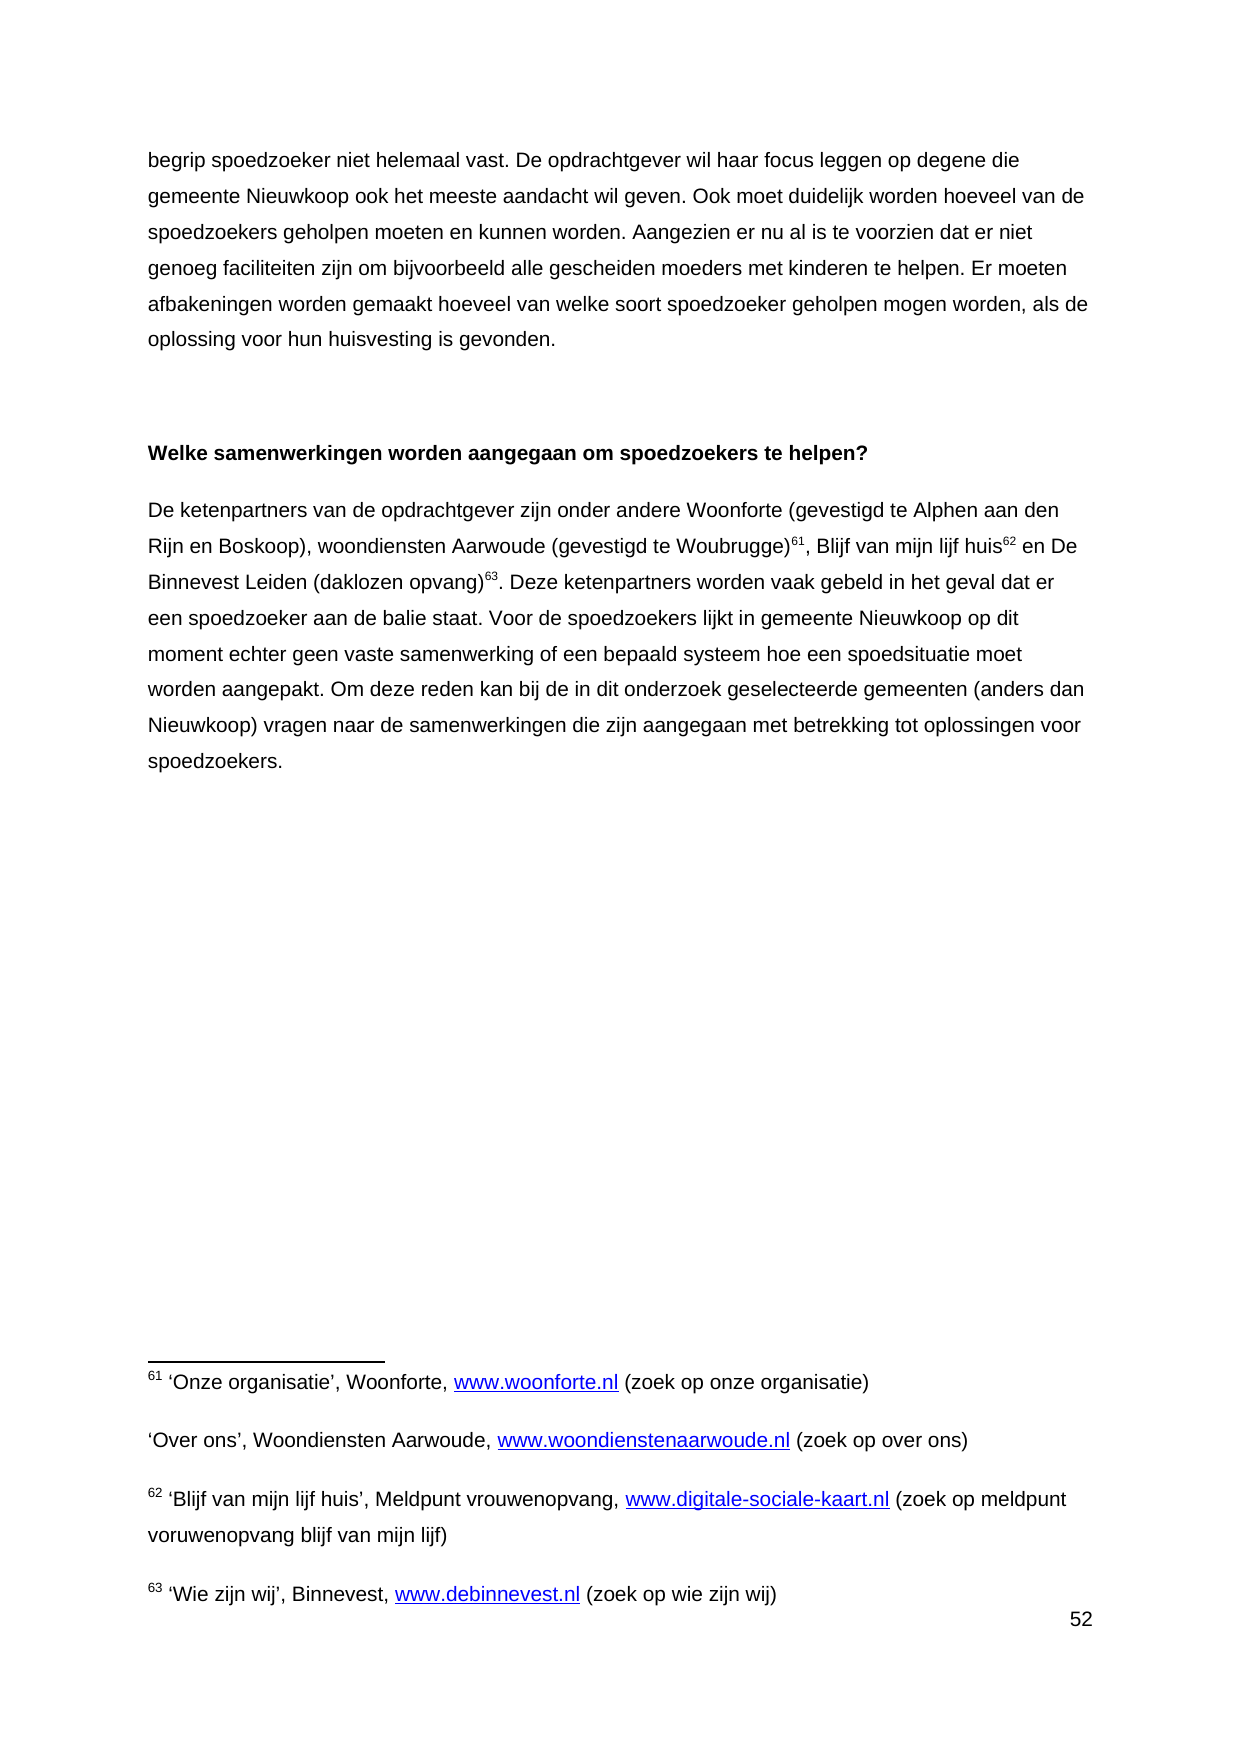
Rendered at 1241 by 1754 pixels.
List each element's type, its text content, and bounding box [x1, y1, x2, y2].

text De ketenpartners van de opdrachtgever zijn onder andere Woonforte (gevestigd te Alphen aan den Rijn en Boskoop), woondiensten Aarwoude (gevestigd te Woubrugge), Blijf van mijn lijf huis en De Binnevest Leiden (daklozen opvang). Deze ketenpartners worden vaak gebeld in het geval dat er een spoedzoeker aan de balie staat. Voor de spoedzoekers lijkt in gemeente Nieuwkoop op dit moment echter geen vaste samenwerking of een bepaald systeem hoe een spoedsituatie moet worden aangepakt. Om deze reden kan bij de in dit onderzoek geselecteerde gemeenten (anders dan Nieuwkoop) vragen naar de samenwerkingen die zijn aangegaan met betrekking tot oplossingen voor spoedzoekers. [148, 498, 1093, 773]
text Welke samenwerkingen worden aangegaan om spoedzoekers te helpen? [148, 441, 1093, 465]
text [148, 148, 1093, 351]
